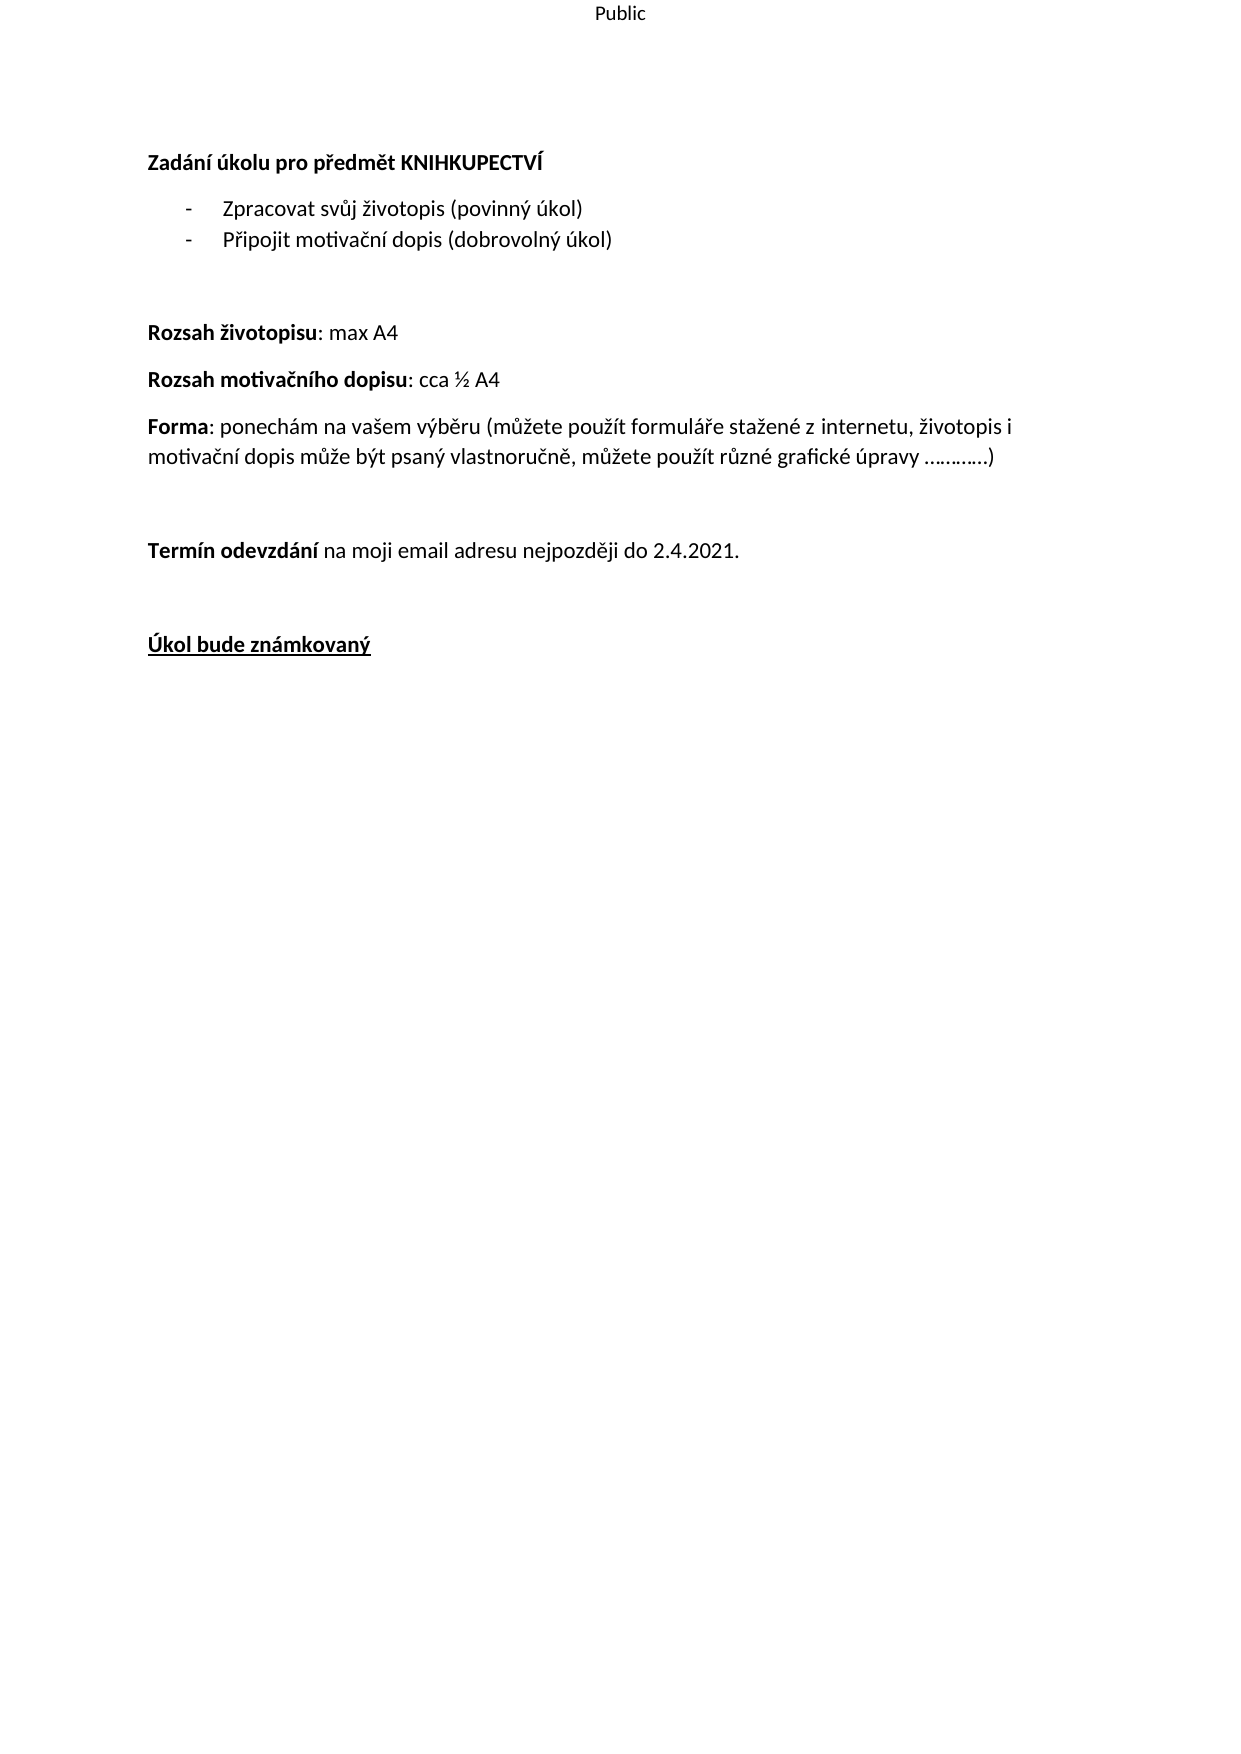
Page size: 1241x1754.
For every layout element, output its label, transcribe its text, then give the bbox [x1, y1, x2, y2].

text Rozsah životopisu: max A4 [148, 318, 1093, 346]
list Zpracovat svůj životopis (povinný úkol) [185, 194, 1093, 222]
text Zadání úkolu pro předmět KNIHKUPECTVÍ [148, 148, 1093, 176]
list Připojit motivační dopis (dobrovolný úkol) [185, 225, 1093, 253]
text Rozsah motivačního dopisu: cca ½ A4 [148, 365, 1093, 393]
text Forma: ponechám na vašem výběru (můžete použít formuláře stažené z internetu, životopis i motivační dopis může být psaný vlastnoručně, můžete použít různé grafické úpravy …………) [148, 412, 1093, 470]
text Úkol bude známkovaný [148, 630, 1093, 658]
text Termín odevzdání na moji email adresu nejpozději do 2.4.2021. [148, 536, 1093, 564]
